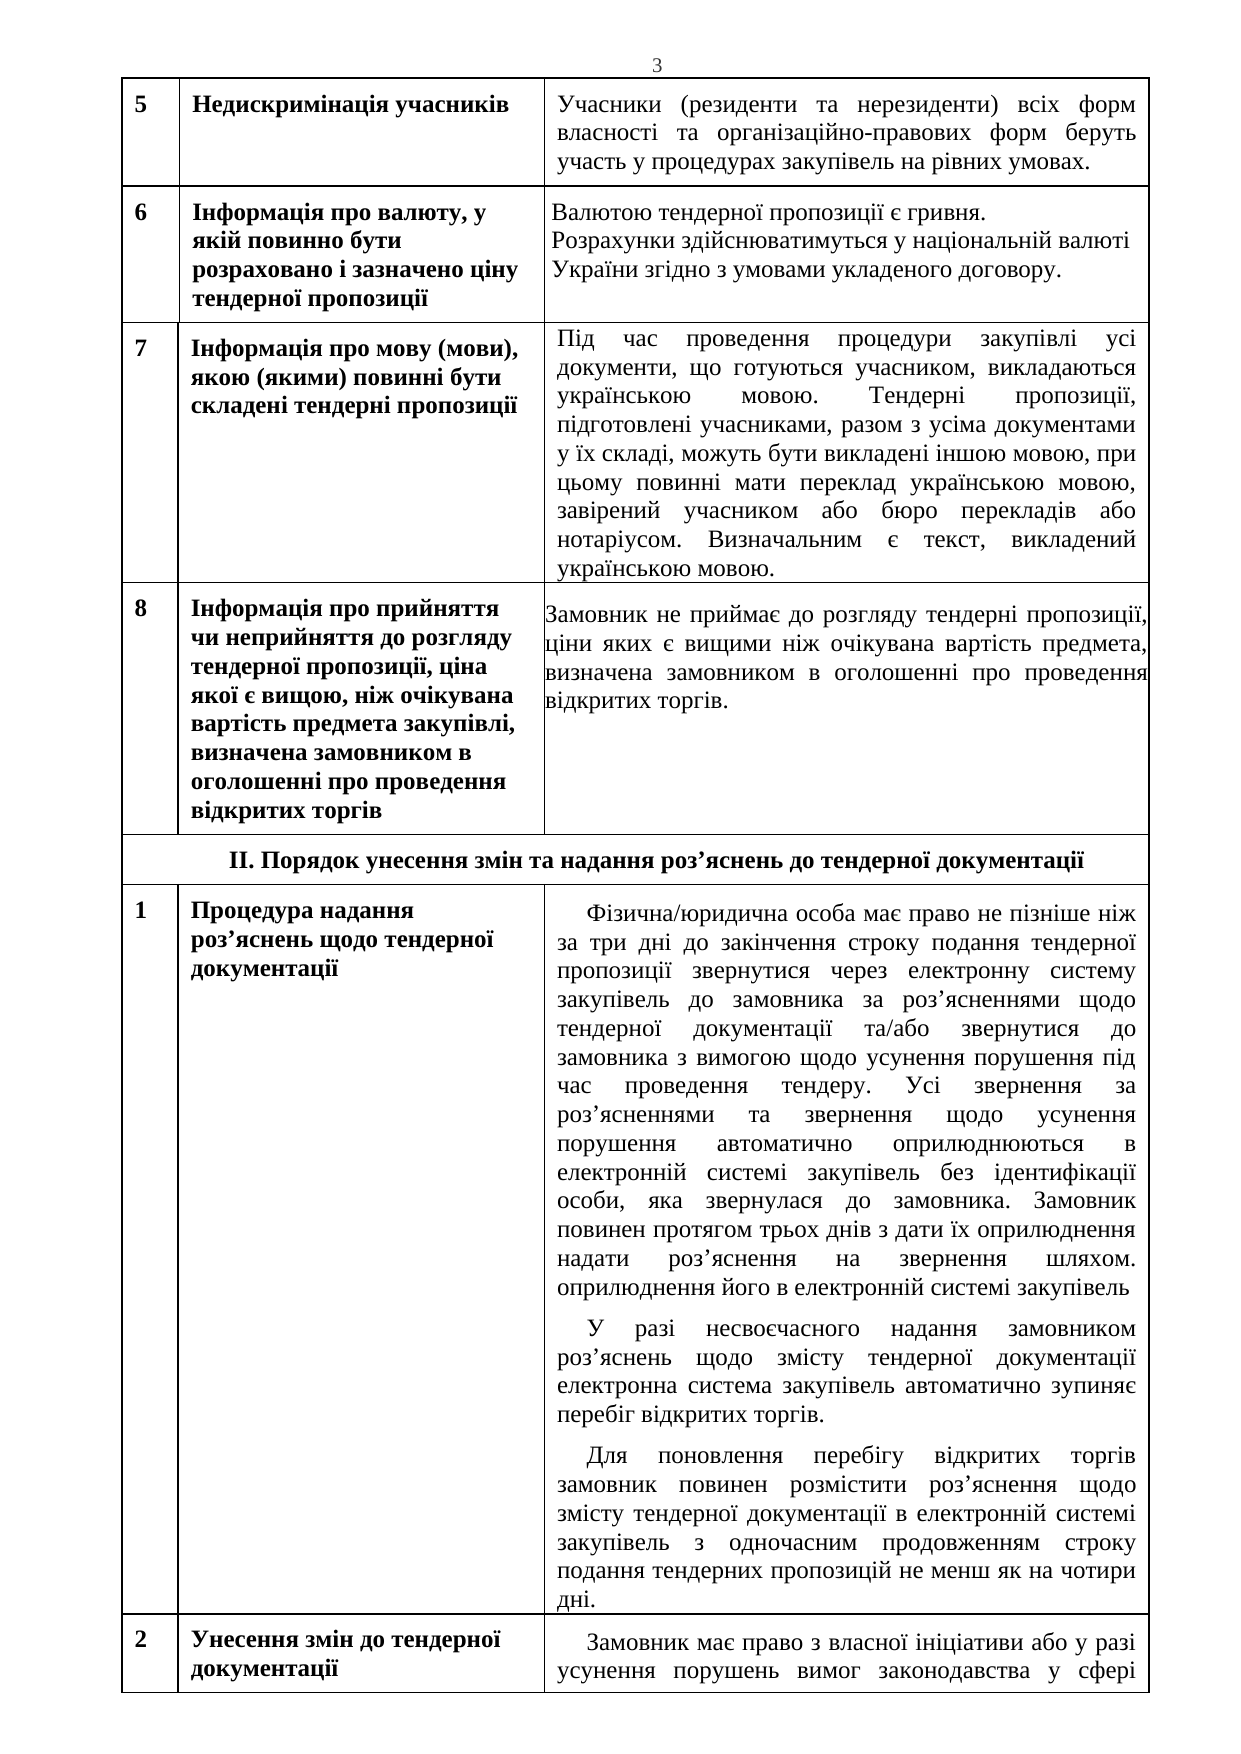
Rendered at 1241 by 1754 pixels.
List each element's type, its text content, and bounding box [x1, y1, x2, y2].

table_cell Процедура надання роз’яснень щодо тендерної документації [179, 885, 544, 1613]
table_cell Інформація про валюту, у якій повинно бути розраховано і зазначено ціну тендерної пропозиції [180, 187, 544, 322]
table_cell Валютою тендерної пропозиції є гривня. Розрахунки здійснюватимуться у національній валюті України згідно з умовами укладеного договору. [545, 187, 1148, 322]
table_cell 5 [123, 79, 179, 185]
table_cell 8 [123, 583, 177, 833]
table_cell 2 [123, 1615, 177, 1692]
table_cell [179, 1615, 544, 1692]
table_cell Недискримінація учасників [180, 79, 544, 185]
table_cell 7 [123, 323, 177, 582]
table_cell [545, 1615, 1148, 1692]
table_cell Інформація про мову (мови), якою (якими) повинні бути складені тендерні пропозиції [179, 323, 544, 582]
table_cell Інформація про прийняття чи неприйняття до розгляду тендерної пропозиції, ціна якої є вищою, ніж очікувана вартість предмета закупівлі, визначена замовником в оголошенні про проведення відкритих торгів [179, 583, 544, 833]
table_cell ІІ. Порядок унесення змін та надання роз’яснень до тендерної документації [123, 835, 1148, 884]
table_cell Учасники (резиденти та нерезиденти) всіх форм власності та організаційно-правових форм беруть участь у процедурах закупівель на рівних умовах. [545, 79, 1148, 185]
table_cell Під час проведення процедури закупівлі усі документи, що готуються учасником, викладаються українською мовою. Тендерні пропозиції, підготовлені учасниками, разом з усіма документами у їх складі, можуть бути викладені іншою мовою, при цьому повинні мати переклад українською мовою, завірений учасником або бюро перекладів або нотаріусом. Визначальним є текст, викладений українською мовою. [545, 323, 1148, 582]
table_cell Фізична/юридична особа має право не пізніше ніж за три дні до закінчення строку подання тендерної пропозиції звернутися через електронну систему закупівель до замовника за роз’ясненнями щодо тендерної документації та/або звернутися до замовника з вимогою щодо усунення порушення під час проведення тендеру. Усі звернення за роз’ясненнями та звернення щодо усунення порушення автоматично оприлюднюються в електронній системі закупівель без ідентифікації особи, яка звернулася до замовника. Замовник повинен протягом трьох днів з дати їх оприлюднення надати роз’яснення на звернення шляхом. оприлюднення його в електронній системі закупівель У разі несвоєчасного надання замовником роз’яснень щодо змісту тендерної документації електронна система закупівель автоматично зупиняє перебіг відкритих торгів. Для поновлення перебігу відкритих торгів замовник повинен розмістити роз’яснення щодо змісту тендерної документації в електронній системі закупівель з одночасним продовженням строку подання тендерних пропозицій не менш як на чотири дні. [545, 885, 1148, 1613]
table_cell Замовник не приймає до розгляду тендерні пропозиції, ціни яких є вищими ніж очікувана вартість предмета, визначена замовником в оголошенні про проведення відкритих торгів. [545, 583, 1148, 833]
table_cell 1 [123, 885, 177, 1613]
table_cell 6 [123, 187, 179, 322]
